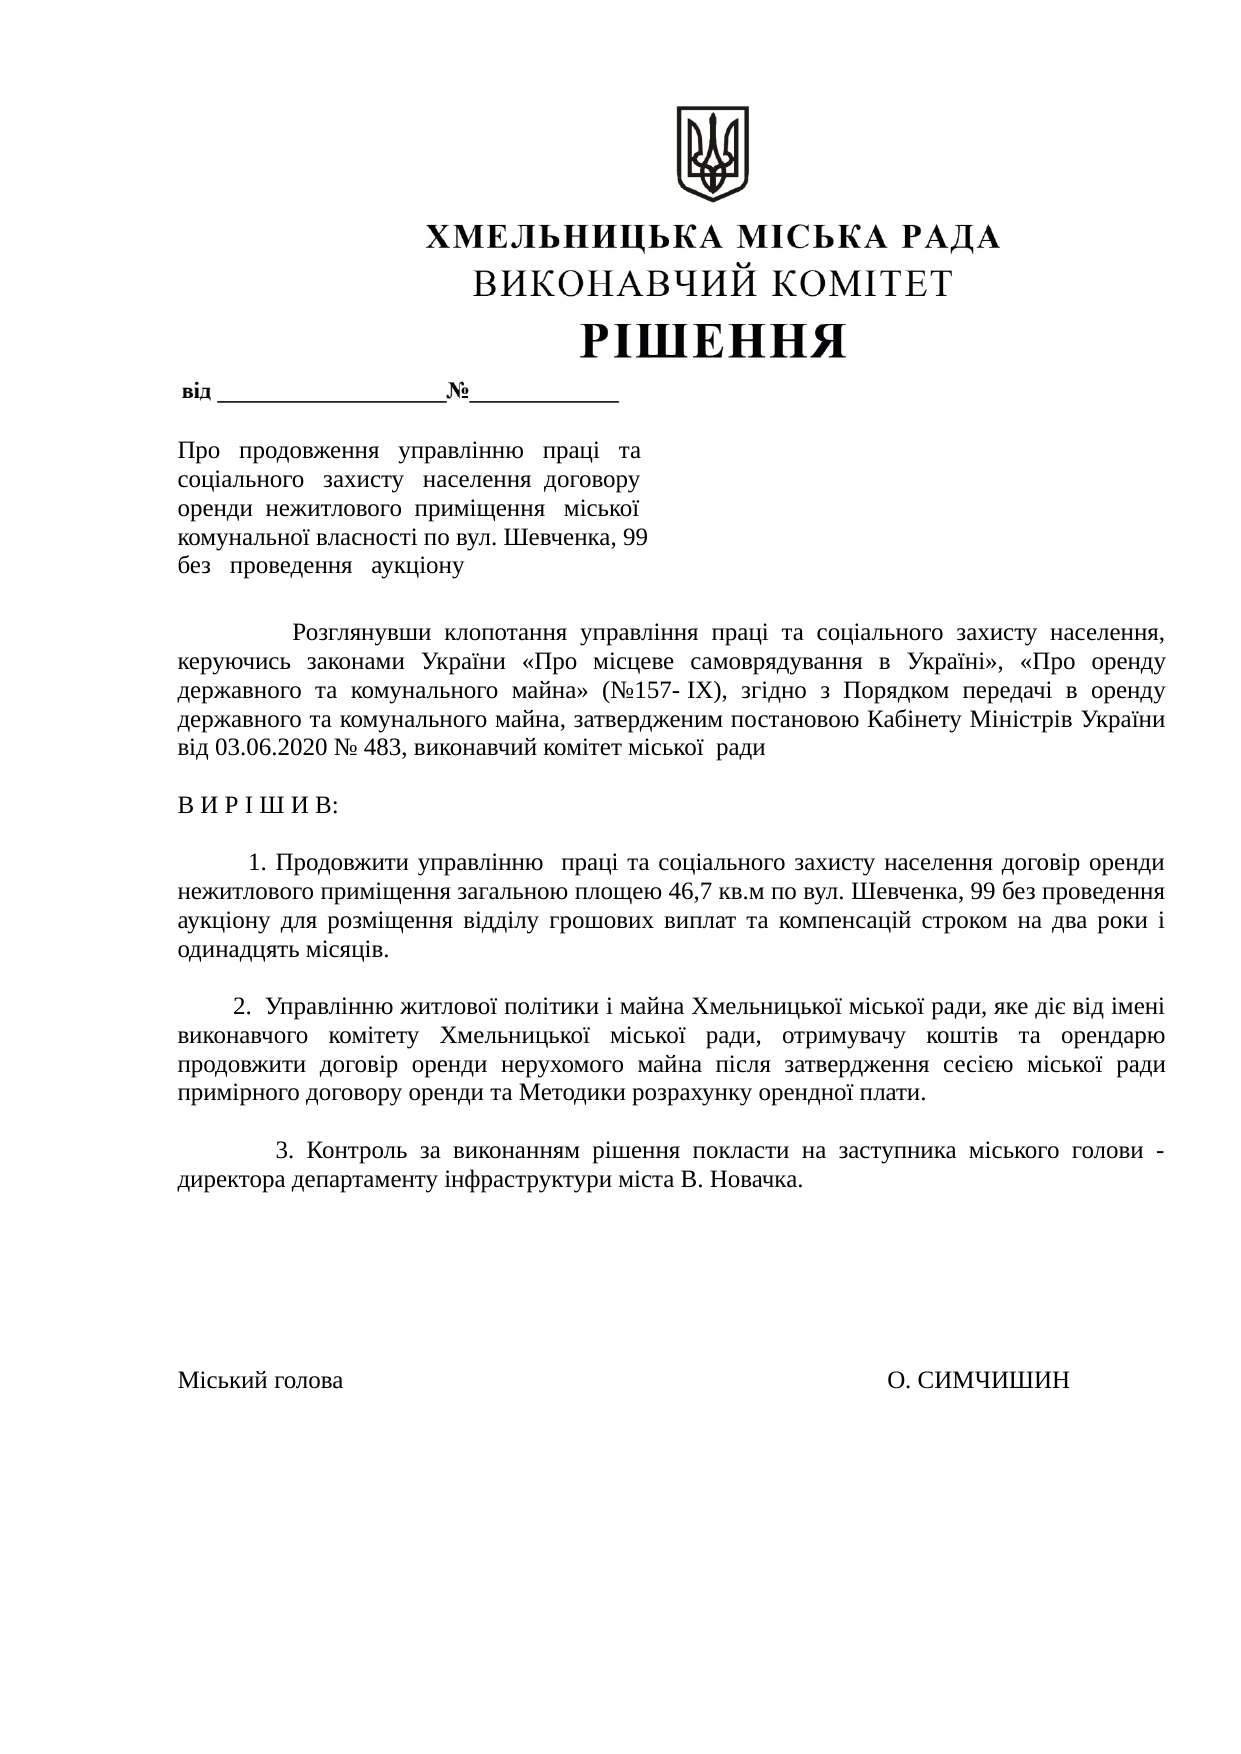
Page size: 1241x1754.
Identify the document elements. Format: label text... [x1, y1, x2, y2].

text 1. Продовжити управлінню праці та соціального захисту населення договір оренди нежитлового приміщення загальною площею 46,7 кв.м по вул. Шевченка, 99 без проведення аукціону для розміщення відділу грошових виплат та компенсацій строком на два роки і одинадцять місяців. [177, 847, 1167, 962]
picture [177, 103, 1004, 407]
text комунальної власності по вул. Шевченка, 99 [177, 522, 1167, 550]
text Міський голова О. СИМЧИШИН [177, 1365, 1167, 1394]
text 3. Контроль за виконанням рішення покласти на заступника міського голови - директора департаменту інфраструктури міста В. Новачка. [177, 1135, 1167, 1192]
text Розглянувши клопотання управління праці та соціального захисту населення, керуючись законами України «Про місцеве самоврядування в Україні», «Про оренду державного та комунального майна» (№157- ІХ), згідно з Порядком передачі в оренду державного та комунального майна, затвердженим постановою Кабінету Міністрів України від 03.06.2020 № 483, виконавчий комітет міської ради [177, 617, 1167, 761]
text соціального захисту населення договору [177, 464, 1167, 493]
text Про продовження управлінню праці та [177, 435, 1167, 464]
text В И Р І Ш И В: [177, 790, 1167, 819]
text без проведення аукціону [177, 550, 1167, 579]
text оренди нежитлового приміщення міської [177, 493, 1167, 522]
text 2. Управлінню житлової політики і майна Хмельницької міської ради, яке діє від імені виконавчого комітету Хмельницької міської ради, отримувачу коштів та орендарю продовжити договір оренди нерухомого майна після затвердження сесією міської ради примірного договору оренди та Методики розрахунку орендної плати. [177, 991, 1167, 1106]
